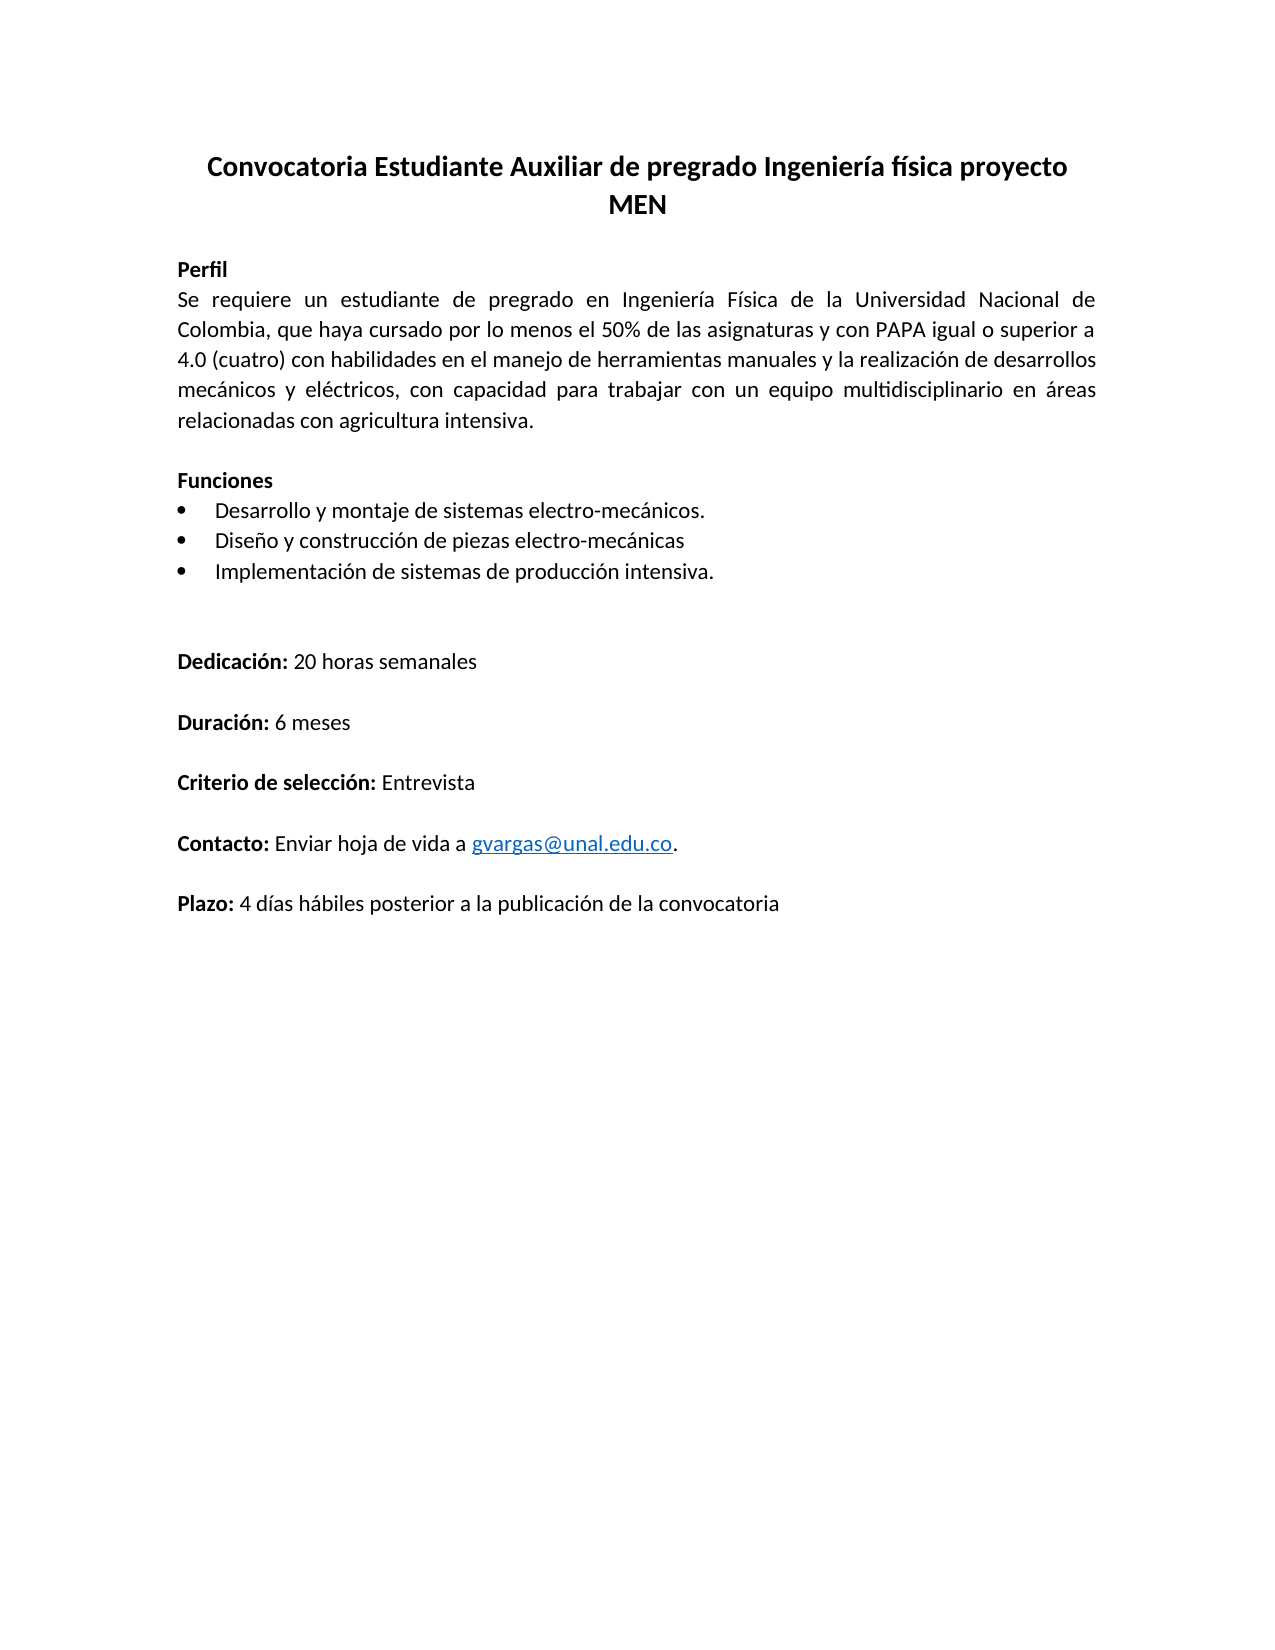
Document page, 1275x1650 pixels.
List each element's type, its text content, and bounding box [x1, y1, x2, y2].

text Se requiere un estudiante de pregrado en Ingeniería Física de la Universidad Nacional de Colombia, que haya cursado por lo menos el 50% de las asignaturas y con PAPA igual o superior a 4.0 (cuatro) con habilidades en el manejo de herramientas manuales y la realización de desarrollos mecánicos y eléctricos, con capacidad para trabajar con un equipo multidisciplinario en áreas relacionadas con agricultura intensiva. [177, 285, 1098, 434]
text Criterio de selección: Entrevista [177, 768, 1098, 796]
text Funciones [177, 466, 1098, 494]
list Desarrollo y montaje de sistemas electro-mecánicos. [177, 496, 1098, 524]
text Plazo: 4 días hábiles posterior a la publicación de la convocatoria [177, 889, 1098, 917]
text Contacto: Enviar hoja de vida a gvargas@unal.edu.co. [177, 829, 1098, 857]
text Dedicación: 20 horas semanales [177, 647, 1098, 675]
text Duración: 6 meses [177, 708, 1098, 736]
list Diseño y construcción de piezas electro-mecánicas [177, 527, 1098, 554]
text Convocatoria Estudiante Auxiliar de pregrado Ingeniería física proyecto MEN [177, 148, 1098, 222]
list Implementación de sistemas de producción intensiva. [177, 557, 1098, 585]
text Perfil [177, 255, 1098, 283]
